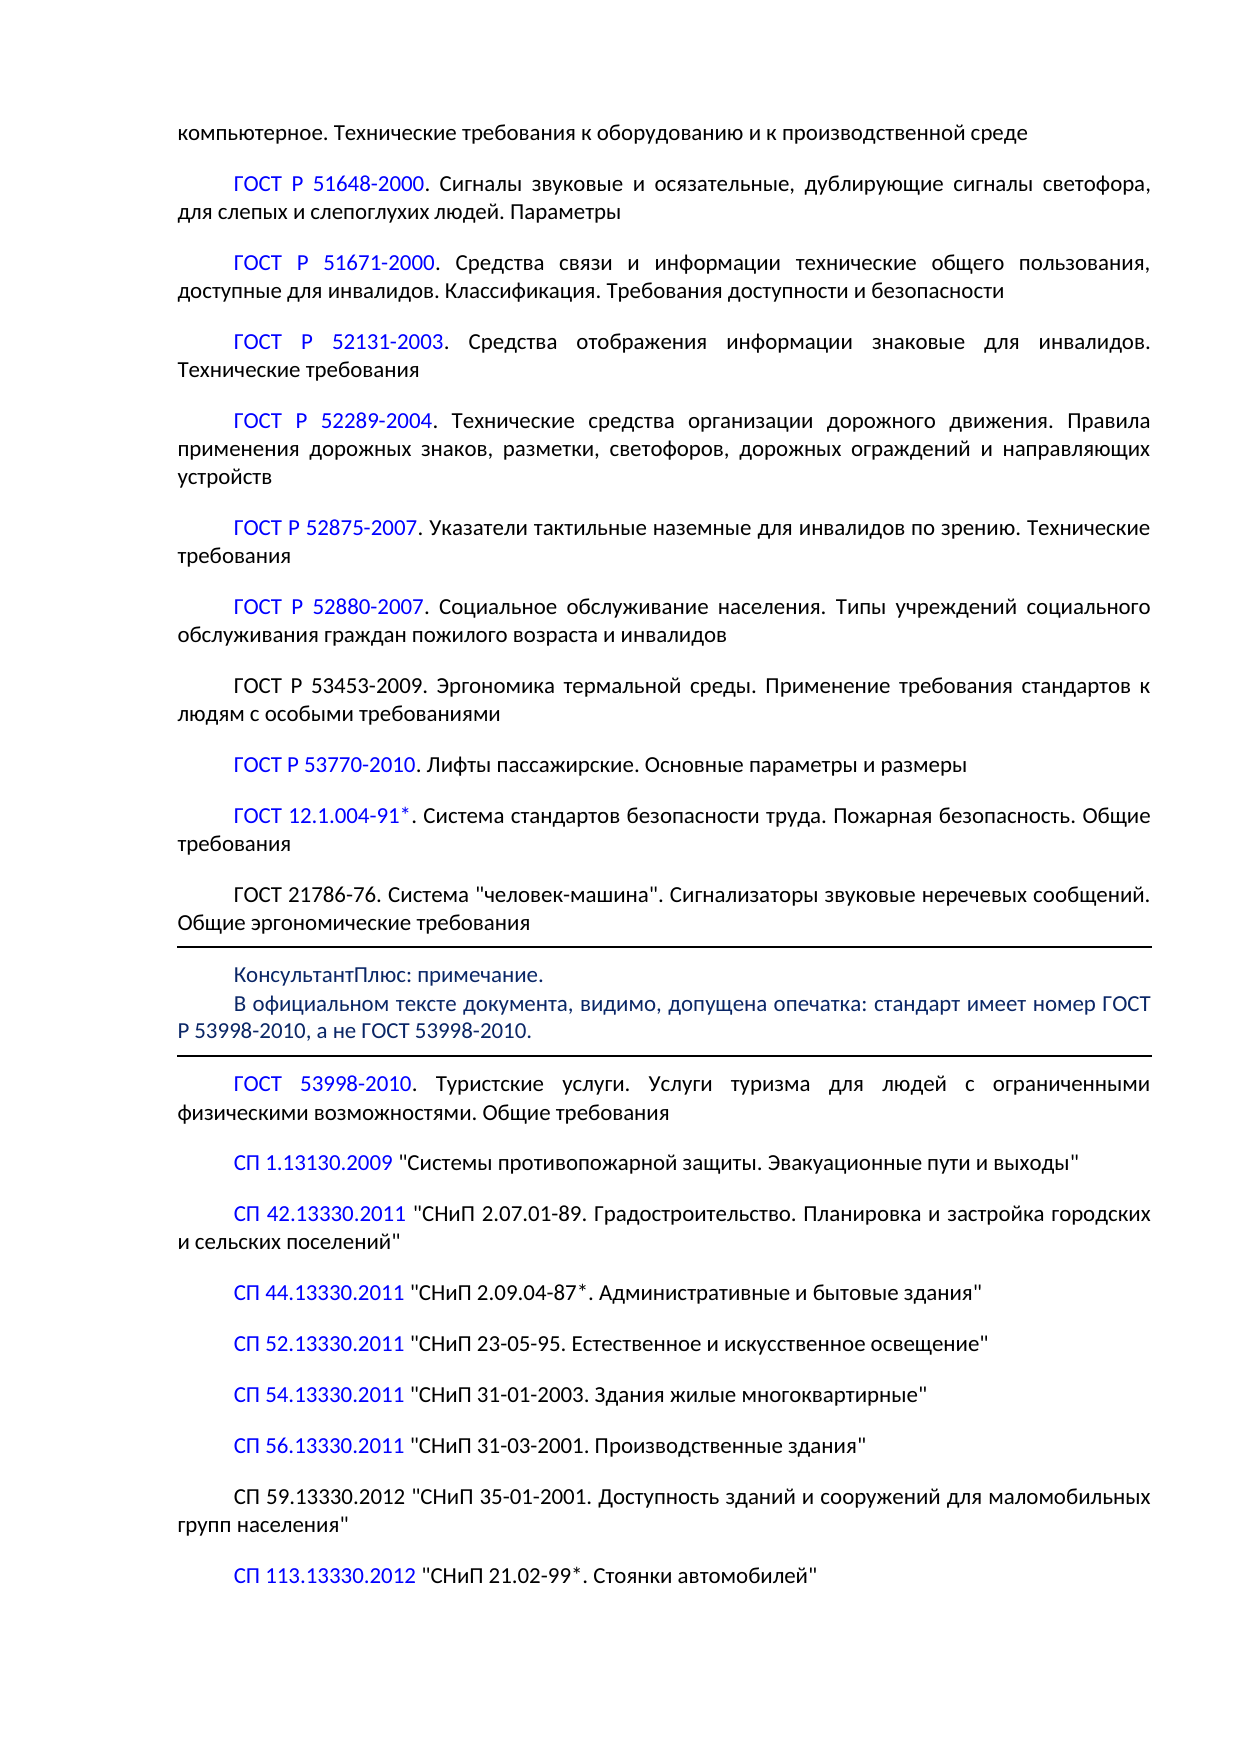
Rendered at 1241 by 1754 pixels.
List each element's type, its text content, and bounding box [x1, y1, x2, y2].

text ГОСТ 53998-2010. Туристские услуги. Услуги туризма для людей с ограниченными физическими возможностями. Общие требования [177, 1069, 1152, 1126]
text СП 42.13330.2011 "СНиП 2.07.01-89. Градостроительство. Планировка и застройка городских и сельских поселений" [177, 1199, 1152, 1256]
text СП 59.13330.2012 "СНиП 35-01-2001. Доступность зданий и сооружений для маломобильных групп населения" [177, 1482, 1152, 1538]
text СП 56.13330.2011 "СНиП 31-03-2001. Производственные здания" [177, 1431, 1152, 1459]
text СП 113.13330.2012 "СНиП 21.02-99*. Стоянки автомобилей" [177, 1561, 1152, 1589]
text ГОСТ Р 53453-2009. Эргономика термальной среды. Применение требования стандартов к людям с особыми требованиями [177, 671, 1152, 727]
text ГОСТ Р 53770-2010. Лифты пассажирские. Основные параметры и размеры [177, 750, 1152, 778]
text СП 1.13130.2009 "Системы противопожарной защиты. Эвакуационные пути и выходы" [177, 1148, 1152, 1177]
text ГОСТ Р 52131-2003. Средства отображения информации знаковые для инвалидов. Технические требования [177, 327, 1152, 383]
text В официальном тексте документа, видимо, допущена опечатка: стандарт имеет номер ГОСТ Р 53998-2010, а не ГОСТ 53998-2010. [177, 989, 1152, 1045]
text ГОСТ Р 51671-2000. Средства связи и информации технические общего пользования, доступные для инвалидов. Классификация. Требования доступности и безопасности [177, 248, 1152, 304]
text ГОСТ Р 52880-2007. Социальное обслуживание населения. Типы учреждений социального обслуживания граждан пожилого возраста и инвалидов [177, 592, 1152, 648]
text ГОСТ Р 51648-2000. Сигналы звуковые и осязательные, дублирующие сигналы светофора, для слепых и слепоглухих людей. Параметры [177, 169, 1152, 225]
text КонсультантПлюс: примечание. [177, 961, 1152, 989]
text СП 52.13330.2011 "СНиП 23-05-95. Естественное и искусственное освещение" [177, 1329, 1152, 1357]
text ГОСТ Р 52289-2004. Технические средства организации дорожного движения. Правила применения дорожных знаков, разметки, светофоров, дорожных ограждений и направляющих устройств [177, 406, 1152, 490]
text ГОСТ Р 52875-2007. Указатели тактильные наземные для инвалидов по зрению. Технические требования [177, 513, 1152, 569]
text СП 54.13330.2011 "СНиП 31-01-2003. Здания жилые многоквартирные" [177, 1380, 1152, 1408]
text ГОСТ 21786-76. Система "человек-машина". Сигнализаторы звуковые неречевых сообщений. Общие эргономические требования [177, 880, 1152, 936]
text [177, 118, 1152, 146]
text СП 44.13330.2011 "СНиП 2.09.04-87*. Административные и бытовые здания" [177, 1278, 1152, 1306]
text ГОСТ 12.1.004-91*. Система стандартов безопасности труда. Пожарная безопасность. Общие требования [177, 801, 1152, 857]
